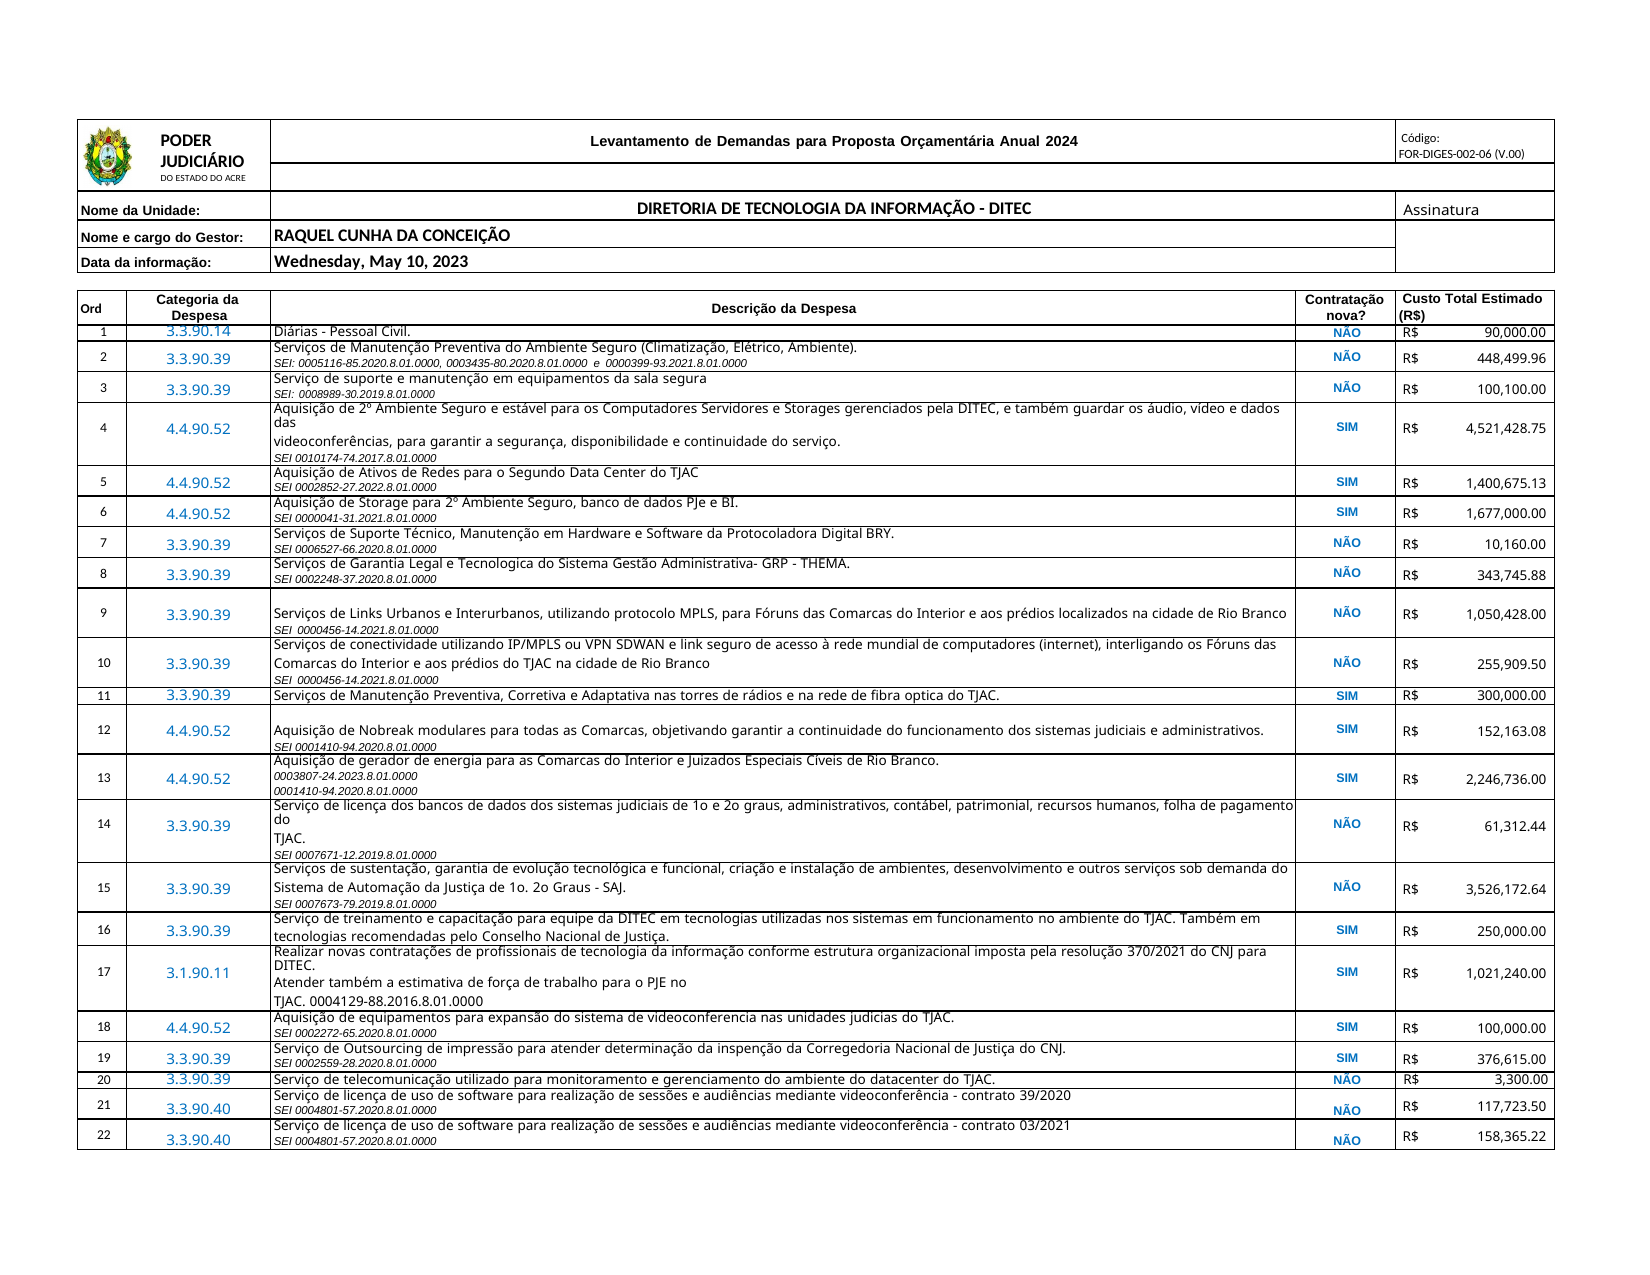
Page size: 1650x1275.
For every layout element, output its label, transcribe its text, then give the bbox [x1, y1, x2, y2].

table_cell NÃO [1296, 1089, 1395, 1118]
table_cell R$ [1396, 466, 1442, 495]
table_cell Serviço de licença de uso de software para realização de sessões e audiências mediante videoconferência - contrato 39/2020 SEI 0004801-57.2020.8.01.0000 [271, 1089, 1295, 1118]
table_cell Serviço de telecomunicação utilizado para monitoramento e gerenciamento do ambiente do datacenter do TJAC. [271, 1073, 1295, 1087]
table_cell Serviços de conectividade utilizando IP/MPLS ou VPN SDWAN e link seguro de acesso à rede mundial de computadores (internet), interligando os Fóruns das Comarcas do Interior e aos prédios do TJAC na cidade de Rio Branco SEI 0000456-14.2021.8.01.0000 [271, 638, 1295, 686]
table_header Código: FOR-DIGES-002-06 (V.00) [1396, 120, 1554, 162]
table_cell 21 [78, 1089, 126, 1118]
table_cell 11 [78, 688, 126, 704]
table_cell NÃO [1296, 800, 1395, 862]
table_cell 158,365.22 [1442, 1120, 1554, 1149]
table_cell R$ [1396, 372, 1442, 401]
table_cell R$ [1396, 589, 1442, 637]
table_cell SIM [1296, 1042, 1395, 1071]
table_cell 3.3.90.40 [127, 1120, 270, 1149]
table_cell SIM [1296, 403, 1395, 464]
table_cell Realizar novas contratações de profissionais de tecnologia da informação conforme estrutura organizacional imposta pela resolução 370/2021 do CNJ para DITEC. Atender também a estimativa de força de trabalho para o PJE no TJAC. 0004129-88.2016.8.01.0000 [271, 946, 1295, 1010]
table_cell 1,677,000.00 [1442, 497, 1554, 526]
table_cell R$ [1396, 913, 1442, 944]
table_cell NÃO [1296, 1120, 1395, 1149]
table_cell 12 [78, 705, 126, 753]
table_cell Serviços de Links Urbanos e Interurbanos, utilizando protocolo MPLS, para Fóruns das Comarcas do Interior e aos prédios localizados na cidade de Rio Branco SEI 0000456-14.2021.8.01.0000 [271, 589, 1295, 637]
table_cell 10,160.00 [1442, 527, 1554, 556]
table_cell Serviço de treinamento e capacitação para equipe da DITEC em tecnologias utilizadas nos sistemas em funcionamento no ambiente do TJAC. Também em tecnologias recomendadas pelo Conselho Nacional de Justiça. [271, 913, 1295, 944]
table_cell SIM [1296, 946, 1395, 1010]
table_cell 3.3.90.40 [127, 1089, 270, 1118]
table_cell 3.3.90.39 [127, 638, 270, 686]
table_cell SIM [1296, 497, 1395, 526]
table_cell 100,100.00 [1442, 372, 1554, 401]
table_cell NÃO [1296, 863, 1395, 911]
table_cell 4.4.90.52 [127, 705, 270, 753]
table_cell 3.3.90.39 [127, 688, 270, 704]
table_cell R$ [1396, 1089, 1442, 1118]
table_cell 3.3.90.39 [127, 800, 270, 862]
table_cell 117,723.50 [1442, 1089, 1554, 1118]
table_cell Assinatura [1396, 192, 1554, 219]
table_cell Aquisição de gerador de energia para as Comarcas do Interior e Juizados Especiais Cíveis de Rio Branco. 0003807-24.2023.8.01.0000 0001410-94.2020.8.01.0000 [271, 755, 1295, 798]
table_cell R$ [1396, 403, 1442, 464]
table_cell 343,745.88 [1442, 558, 1554, 587]
table_cell Nome e cargo do Gestor: [78, 221, 270, 246]
table_cell Aquisição de Ativos de Redes para o Segundo Data Center do TJAC SEI 0002852-27.2022.8.01.0000 [271, 466, 1295, 495]
table_cell 18 [78, 1012, 126, 1041]
table_cell 448,499.96 [1442, 342, 1554, 371]
table_cell SIM [1296, 755, 1395, 798]
table_cell 3.3.90.39 [127, 913, 270, 944]
table_cell 90,000.00 [1442, 326, 1554, 340]
table_cell SIM [1296, 705, 1395, 753]
table_cell Aquisição de 2º Ambiente Seguro e estável para os Computadores Servidores e Storages gerenciados pela DITEC, e também guardar os áudio, vídeo e dados das videoconferências, para garantir a segurança, disponibilidade e continuidade do serviço. SEI 0010174-74.2017.8.01.0000 [271, 403, 1295, 464]
table_header Contratação nova? [1296, 291, 1395, 324]
table_cell 6 [78, 497, 126, 526]
table_cell 3.3.90.39 [127, 342, 270, 371]
table_cell Serviços de Manutenção Preventiva do Ambiente Seguro (Climatização, Elétrico, Ambiente). SEI: 0005116-85.2020.8.01.0000, 0003435-80.2020.8.01.0000 e 0000399-93.2021.8.01.0000 [271, 342, 1295, 371]
table_cell 1 [78, 326, 126, 340]
table_cell 1,400,675.13 [1442, 466, 1554, 495]
table_cell 7 [78, 527, 126, 556]
table_cell Serviço de Outsourcing de impressão para atender determinação da inspenção da Corregedoria Nacional de Justiça do CNJ. SEI 0002559-28.2020.8.01.0000 [271, 1042, 1295, 1071]
table_cell NÃO [1296, 638, 1395, 686]
table_cell NÃO [1296, 372, 1395, 401]
table_cell 1,050,428.00 [1442, 589, 1554, 637]
table_cell R$ [1396, 863, 1442, 911]
table_cell 17 [78, 946, 126, 1010]
table_cell 61,312.44 [1442, 800, 1554, 862]
table_cell R$ [1396, 1042, 1442, 1071]
table_cell Serviço de suporte e manutenção em equipamentos da sala segura SEI: 0008989-30.2019.8.01.0000 [271, 372, 1295, 401]
table_cell R$ [1396, 497, 1442, 526]
table_cell Serviço de licença dos bancos de dados dos sistemas judiciais de 1o e 2o graus, administrativos, contábel, patrimonial, recursos humanos, folha de pagamento do TJAC. SEI 0007671-12.2019.8.01.0000 [271, 800, 1295, 862]
table_cell 3.3.90.39 [127, 372, 270, 401]
table_cell Aquisição de equipamentos para expansão do sistema de videoconferencia nas unidades judicias do TJAC. SEI 0002272-65.2020.8.01.0000 [271, 1012, 1295, 1041]
table_cell Serviços de Garantia Legal e Tecnologica do Sistema Gestão Administrativa- GRP - THEMA. SEI 0002248-37.2020.8.01.0000 [271, 558, 1295, 587]
table_cell 300,000.00 [1442, 688, 1554, 704]
table_cell 4.4.90.52 [127, 497, 270, 526]
table_cell DIRETORIA DE TECNOLOGIA DA INFORMAÇÃO - DITEC [271, 192, 1395, 219]
table_cell R$ [1396, 558, 1442, 587]
table_cell 13 [78, 755, 126, 798]
table_cell R$ [1396, 527, 1442, 556]
table_cell 376,615.00 [1442, 1042, 1554, 1071]
table_cell 255,909.50 [1442, 638, 1554, 686]
table_cell R$ [1396, 946, 1442, 1010]
table_cell Serviços de Suporte Técnico, Manutenção em Hardware e Software da Protocoladora Digital BRY. SEI 0006527-66.2020.8.01.0000 [271, 527, 1295, 556]
table_cell 16 [78, 913, 126, 944]
table_cell 3.3.90.39 [127, 863, 270, 911]
table_header PODER JUDICIÁRIO DO ESTADO DO ACRE [78, 120, 270, 190]
table_cell 19 [78, 1042, 126, 1071]
table_cell NÃO [1296, 1073, 1395, 1087]
table_cell R$ [1396, 800, 1442, 862]
table_cell R$ [1396, 1120, 1442, 1149]
table_cell 1,021,240.00 [1442, 946, 1554, 1010]
table_cell R$ [1396, 705, 1442, 753]
table_cell Serviços de Manutenção Preventiva, Corretiva e Adaptativa nas torres de rádios e na rede de fibra optica do TJAC. [271, 688, 1295, 704]
table_cell Serviços de sustentação, garantia de evolução tecnológica e funcional, criação e instalação de ambientes, desenvolvimento e outros serviços sob demanda do Sistema de Automação da Justiça de 1o. 2o Graus - SAJ. SEI 0007673-79.2019.8.01.0000 [271, 863, 1295, 911]
table_cell NÃO [1296, 527, 1395, 556]
table_cell 4 [78, 403, 126, 464]
table_cell 5 [78, 466, 126, 495]
table_header Categoria da Despesa [127, 291, 270, 324]
table_cell Aquisição de Storage para 2º Ambiente Seguro, banco de dados PJe e BI. SEI 0000041-31.2021.8.01.0000 [271, 497, 1295, 526]
table_cell 100,000.00 [1442, 1012, 1554, 1041]
table_cell 4.4.90.52 [127, 466, 270, 495]
table_cell SIM [1296, 466, 1395, 495]
table_cell 3 [78, 372, 126, 401]
table_cell R$ [1396, 755, 1442, 798]
table_cell 9 [78, 589, 126, 637]
table_cell 2 [78, 342, 126, 371]
table_cell SIM [1296, 1012, 1395, 1041]
table_cell [271, 164, 1554, 190]
table_cell 3.3.90.39 [127, 558, 270, 587]
table_cell R$ [1396, 688, 1442, 704]
table_cell 3,300.00 [1442, 1073, 1554, 1087]
table_cell Diárias - Pessoal Civil. [271, 326, 1295, 340]
table_cell Wednesday, May 10, 2023 [271, 248, 1395, 272]
table_cell NÃO [1296, 558, 1395, 587]
table_cell SIM [1296, 913, 1395, 944]
table_cell NÃO [1296, 342, 1395, 371]
table_cell [1396, 221, 1554, 272]
table_cell NÃO [1296, 326, 1395, 340]
table_cell 3.1.90.11 [127, 946, 270, 1010]
table_cell 152,163.08 [1442, 705, 1554, 753]
table_cell 3.3.90.39 [127, 1042, 270, 1071]
table_header Ord [78, 291, 126, 324]
table_cell Data da informação: [78, 248, 270, 272]
table_cell Aquisição de Nobreak modulares para todas as Comarcas, objetivando garantir a continuidade do funcionamento dos sistemas judiciais e administrativos. SEI 0001410-94.2020.8.01.0000 [271, 705, 1295, 753]
table_cell NÃO [1296, 589, 1395, 637]
table_cell 3.3.90.14 [127, 326, 270, 340]
table_cell 2,246,736.00 [1442, 755, 1554, 798]
table_cell R$ [1396, 1073, 1442, 1087]
table_cell 3.3.90.39 [127, 589, 270, 637]
table_cell 22 [78, 1120, 126, 1149]
table_cell RAQUEL CUNHA DA CONCEIÇÃO [271, 221, 1395, 246]
table_cell 3,526,172.64 [1442, 863, 1554, 911]
table_cell R$ [1396, 326, 1442, 340]
table_cell R$ [1396, 638, 1442, 686]
table_cell Serviço de licença de uso de software para realização de sessões e audiências mediante videoconferência - contrato 03/2021 SEI 0004801-57.2020.8.01.0000 [271, 1120, 1295, 1149]
table_cell 8 [78, 558, 126, 587]
table_cell 4,521,428.75 [1442, 403, 1554, 464]
table_header Levantamento de Demandas para Proposta Orçamentária Anual 2024 [271, 120, 1395, 162]
table_cell SIM [1296, 688, 1395, 704]
table_cell 14 [78, 800, 126, 862]
table_cell 20 [78, 1073, 126, 1087]
table_cell 3.3.90.39 [127, 1073, 270, 1087]
table_cell 3.3.90.39 [127, 527, 270, 556]
table_cell 4.4.90.52 [127, 1012, 270, 1041]
table_cell 250,000.00 [1442, 913, 1554, 944]
table_cell 4.4.90.52 [127, 403, 270, 464]
table_cell 4.4.90.52 [127, 755, 270, 798]
table_cell 15 [78, 863, 126, 911]
table_cell Nome da Unidade: [78, 192, 270, 219]
table_cell R$ [1396, 342, 1442, 371]
table_header Custo Total Estimado (R$) [1396, 291, 1554, 324]
table_cell R$ [1396, 1012, 1442, 1041]
table_cell 10 [78, 638, 126, 686]
table_header Descrição da Despesa [271, 291, 1295, 324]
